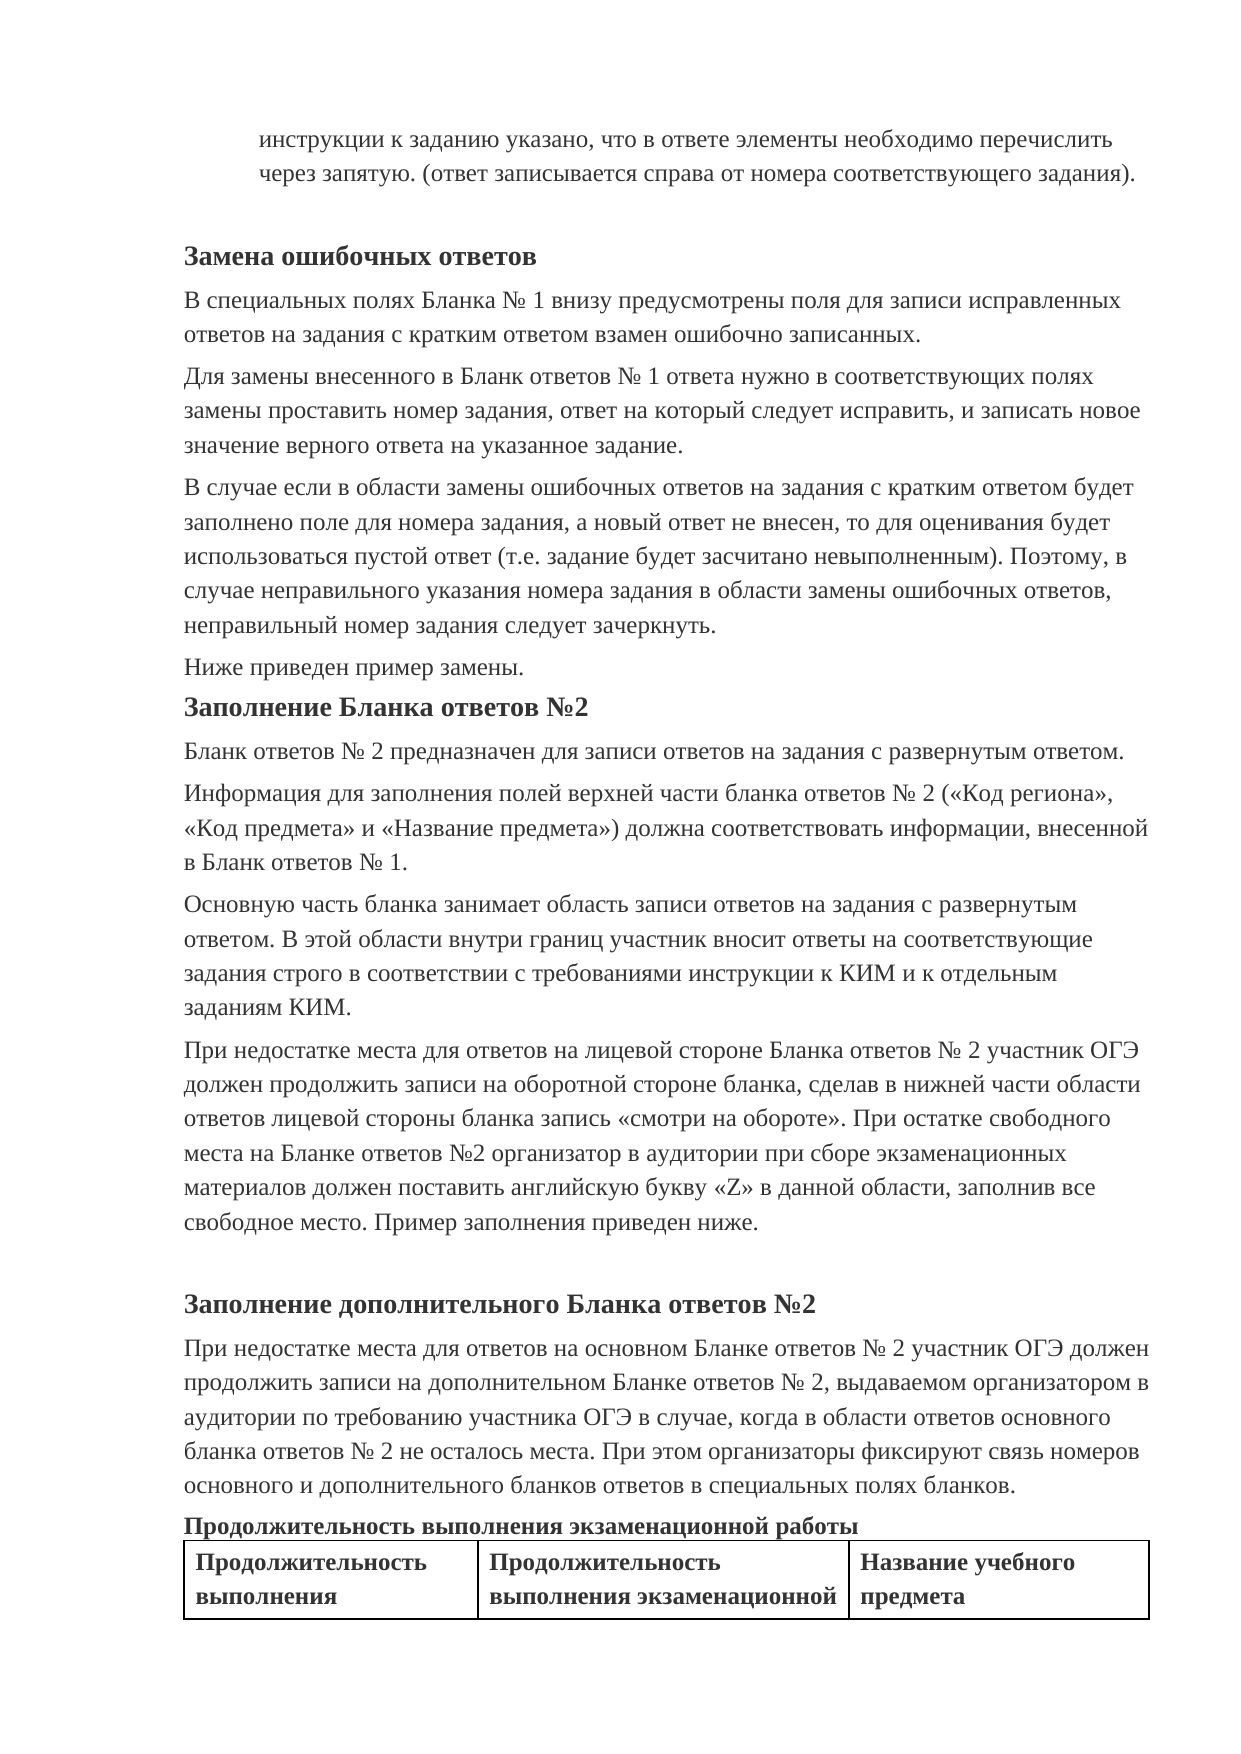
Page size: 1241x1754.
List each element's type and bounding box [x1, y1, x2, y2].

table_header [184, 118, 1150, 1540]
